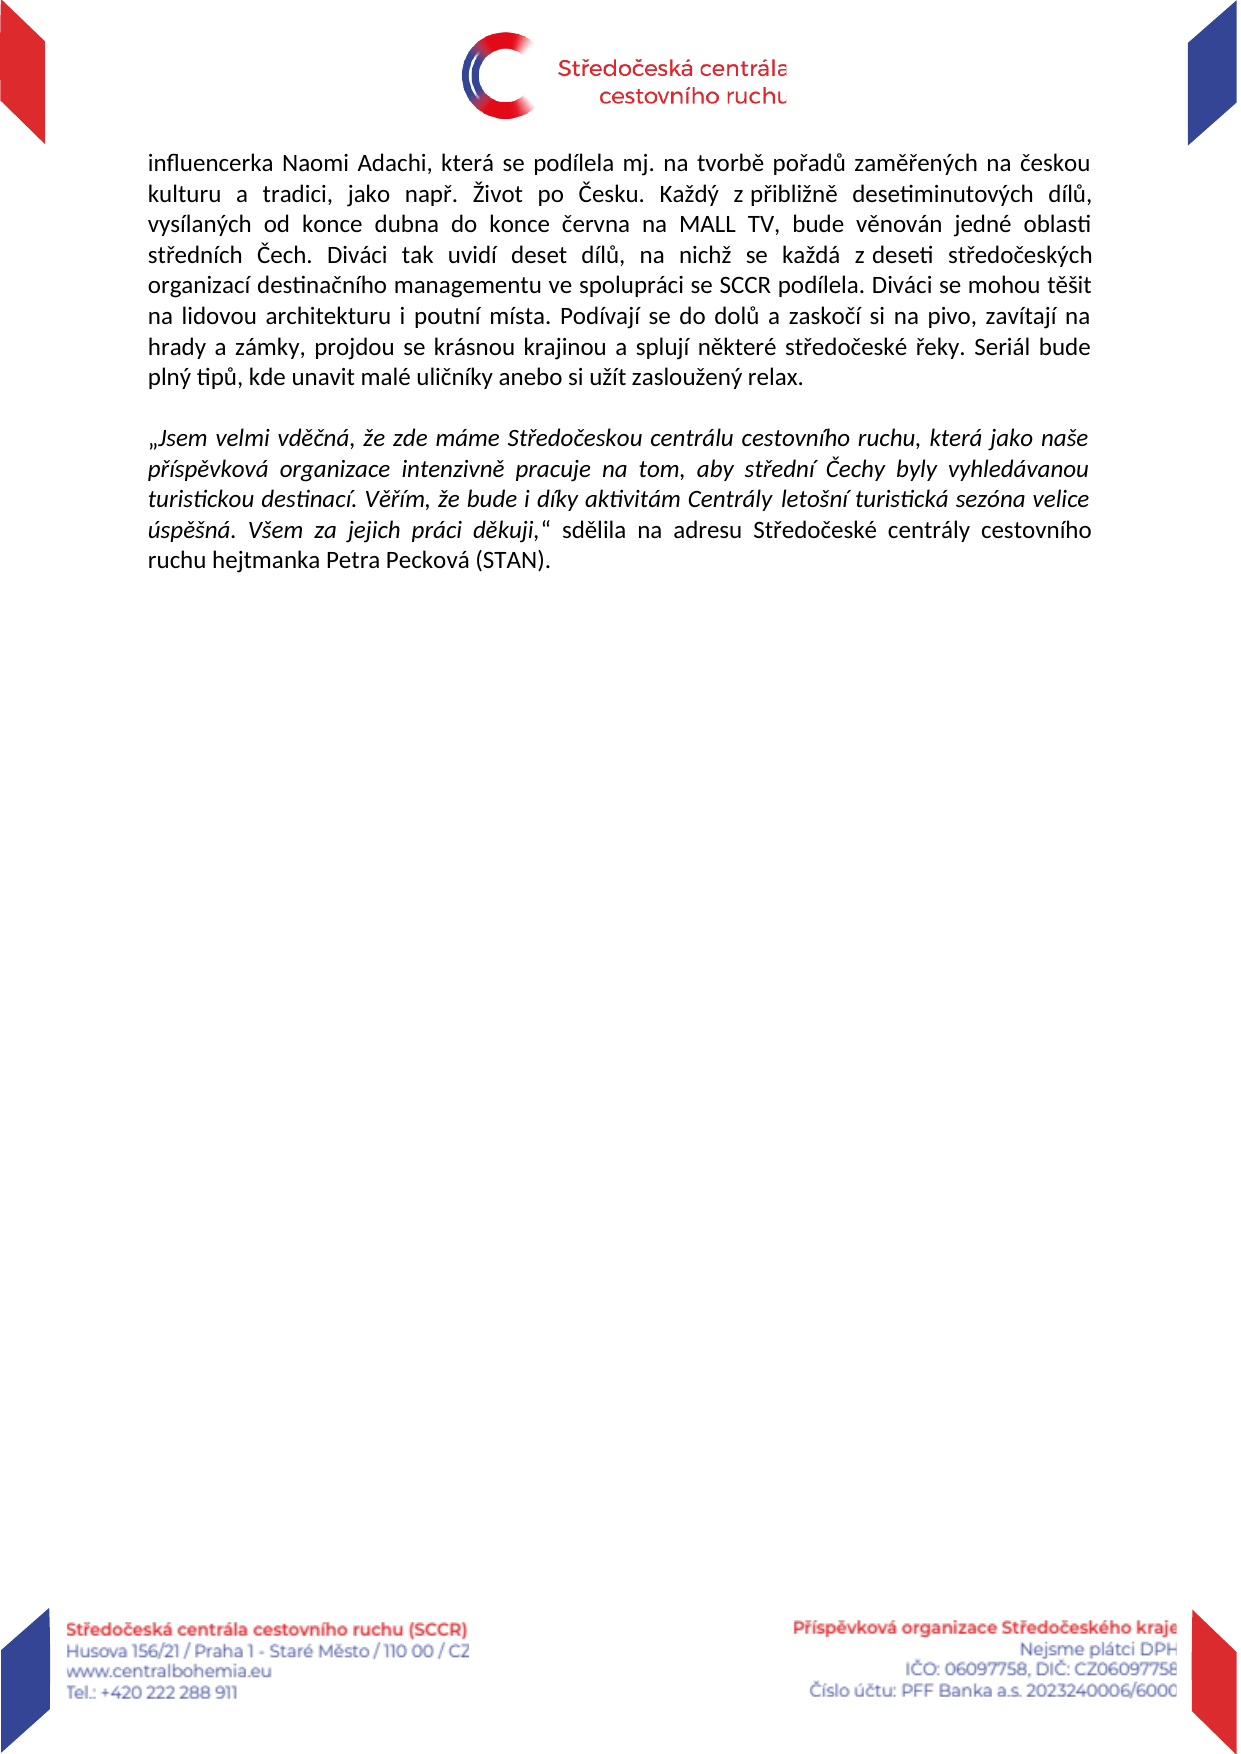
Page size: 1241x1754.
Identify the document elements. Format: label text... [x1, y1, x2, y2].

picture [458, 25, 786, 122]
text „Jsem velmi vděčná, že zde máme Středočeskou centrálu cestovního ruchu, která jako naše příspěvková organizace intenzivně pracuje na tom, aby střední Čechy byly vyhledávanou turistickou destinací. Věřím, že bude i díky aktivitám Centrály letošní turistická sezóna velice úspěšná. Všem za jejich práci děkuji,“ sdělila na adresu Středočeské centrály cestovního ruchu hejtmanka Petra Pecková (STAN). [148, 422, 1093, 575]
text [148, 148, 1093, 392]
